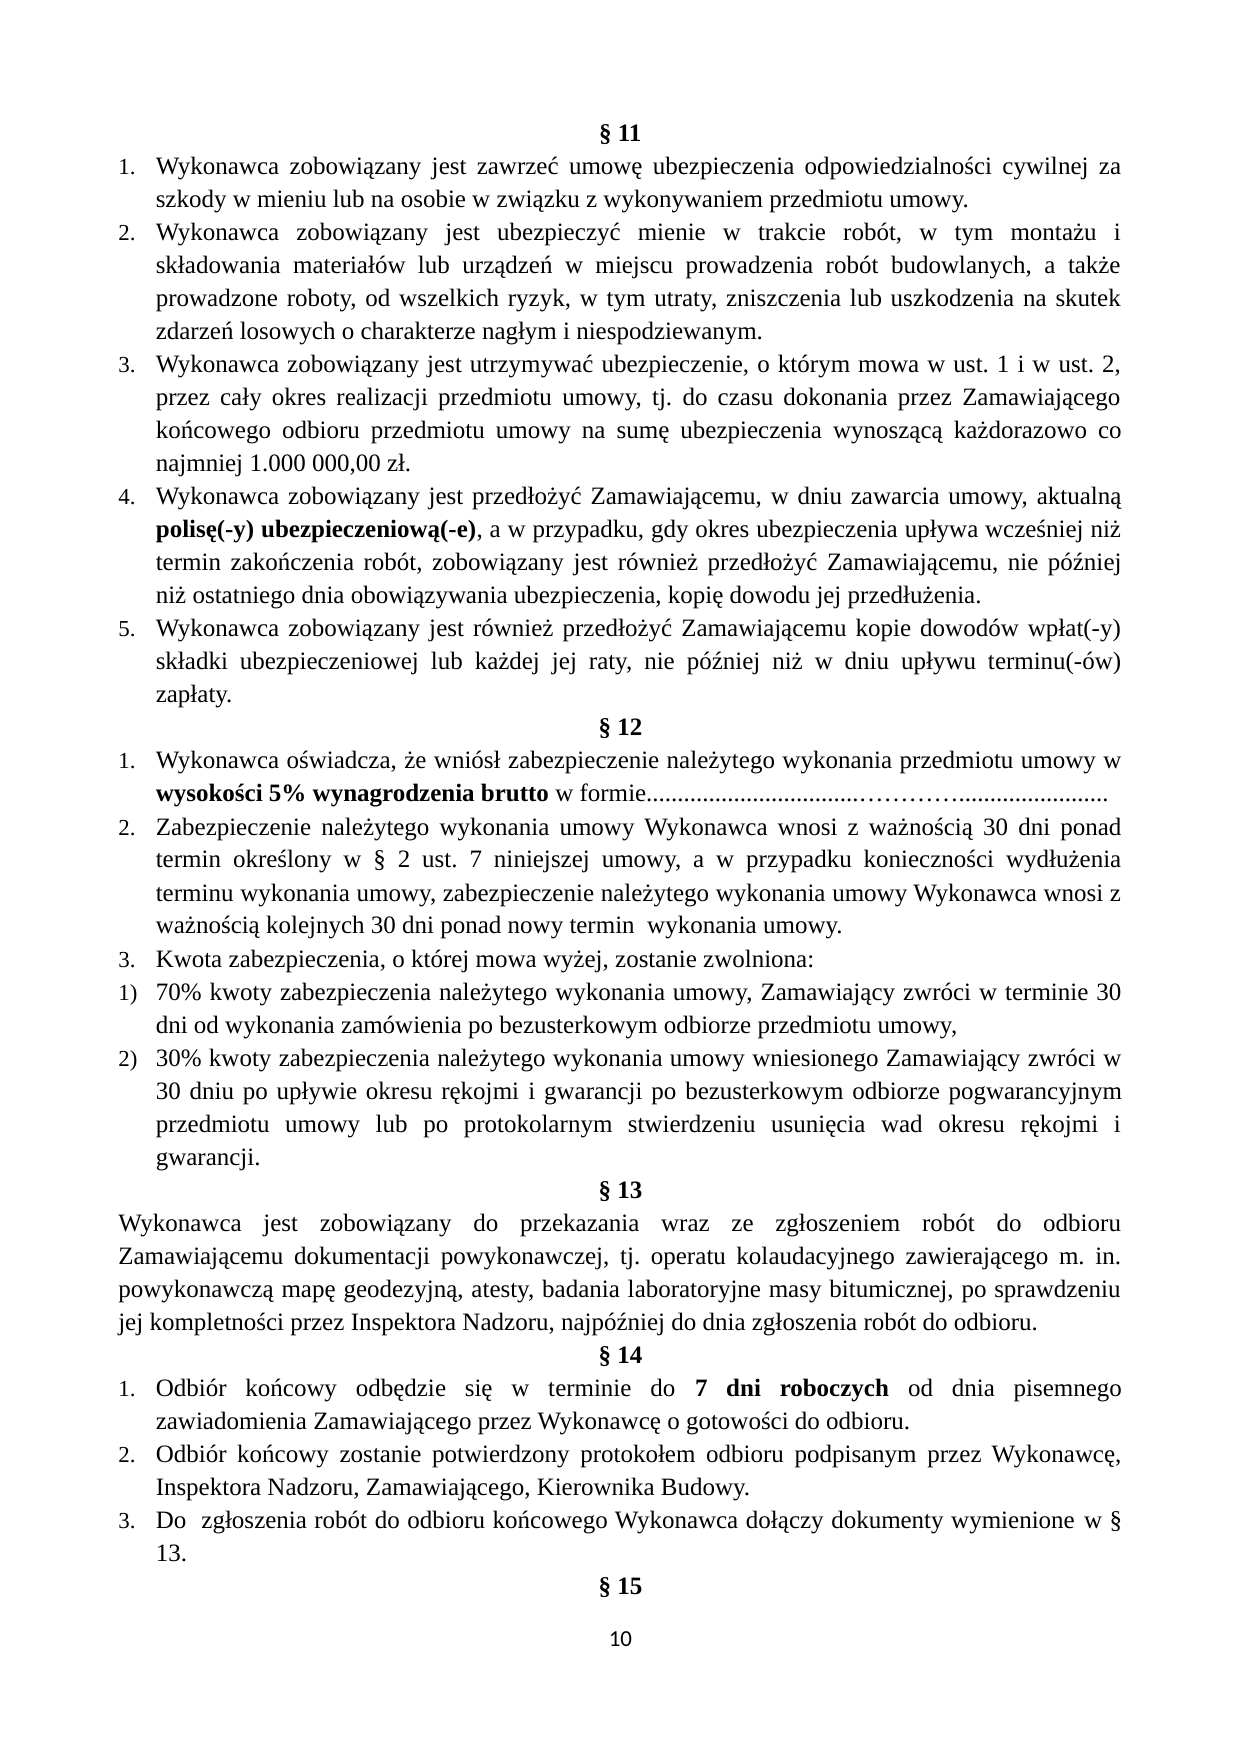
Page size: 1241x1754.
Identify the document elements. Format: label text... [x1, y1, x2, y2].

list 70% kwoty zabezpieczenia należytego wykonania umowy, Zamawiający zwróci w terminie 30 dni od wykonania zamówienia po bezusterkowym odbiorze przedmiotu umowy, [118, 977, 1122, 1038]
text § 12 [118, 712, 1122, 741]
text § 14 [118, 1340, 1122, 1369]
list Wykonawca oświadcza, że wniósł zabezpieczenie należytego wykonania przedmiotu umowy w wysokości 5% wynagrodzenia brutto w formie..................................…………........................ [118, 746, 1122, 807]
list 30% kwoty zabezpieczenia należytego wykonania umowy wniesionego Zamawiający zwróci w 30 dniu po upływie okresu rękojmi i gwarancji po bezusterkowym odbiorze pogwarancyjnym przedmiotu umowy lub po protokolarnym stwierdzeniu usunięcia wad okresu rękojmi i gwarancji. [118, 1043, 1122, 1171]
list Wykonawca zobowiązany jest utrzymywać ubezpieczenie, o którym mowa w ust. 1 i w ust. 2, przez cały okres realizacji przedmiotu umowy, tj. do czasu dokonania przez Zamawiającego końcowego odbioru przedmiotu umowy na sumę ubezpieczenia wynoszącą każdorazowo co najmniej 1.000 000,00 zł. [118, 349, 1122, 477]
list Wykonawca zobowiązany jest również przedłożyć Zamawiającemu kopie dowodów wpłat(-y) składki ubezpieczeniowej lub każdej jej raty, nie później niż w dniu upływu terminu(-ów) zapłaty. [118, 613, 1122, 708]
list Wykonawca zobowiązany jest przedłożyć Zamawiającemu, w dniu zawarcia umowy, aktualną polisę(-y) ubezpieczeniową(-e), a w przypadku, gdy okres ubezpieczenia upływa wcześniej niż termin zakończenia robót, zobowiązany jest również przedłożyć Zamawiającemu, nie później niż ostatniego dnia obowiązywania ubezpieczenia, kopię dowodu jej przedłużenia. [118, 481, 1122, 609]
text Wykonawca jest zobowiązany do przekazania wraz ze zgłoszeniem robót do odbioru Zamawiającemu dokumentacji powykonawczej, tj. operatu kolaudacyjnego zawierającego m. in. powykonawczą mapę geodezyjną, atesty, badania laboratoryjne masy bitumicznej, po sprawdzeniu jej kompletności przez Inspektora Nadzoru, najpóźniej do dnia zgłoszenia robót do odbioru. [118, 1208, 1122, 1336]
list Odbiór końcowy odbędzie się w terminie do 7 dni roboczych od dnia pisemnego zawiadomienia Zamawiającego przez Wykonawcę o gotowości do odbioru. [118, 1373, 1122, 1435]
list Wykonawca zobowiązany jest ubezpieczyć mienie w trakcie robót, w tym montażu i składowania materiałów lub urządzeń w miejscu prowadzenia robót budowlanych, a także prowadzone roboty, od wszelkich ryzyk, w tym utraty, zniszczenia lub uszkodzenia na skutek zdarzeń losowych o charakterze nagłym i niespodziewanym. [118, 217, 1122, 345]
text § 13 [118, 1175, 1122, 1203]
list Wykonawca zobowiązany jest zawrzeć umowę ubezpieczenia odpowiedzialności cywilnej za szkody w mieniu lub na osobie w związku z wykonywaniem przedmiotu umowy. [118, 151, 1122, 213]
text § 11 [118, 118, 1122, 147]
list Zabezpieczenie należytego wykonania umowy Wykonawca wnosi z ważnością 30 dni ponad termin określony w § 2 ust. 7 niniejszej umowy, a w przypadku konieczności wydłużenia terminu wykonania umowy, zabezpieczenie należytego wykonania umowy Wykonawca wnosi z ważnością kolejnych 30 dni ponad nowy termin wykonania umowy. [118, 812, 1122, 939]
list Odbiór końcowy zostanie potwierdzony protokołem odbioru podpisanym przez Wykonawcę, Inspektora Nadzoru, Zamawiającego, Kierownika Budowy. [118, 1439, 1122, 1501]
text § 15 [118, 1571, 1122, 1600]
list Do zgłoszenia robót do odbioru końcowego Wykonawca dołączy dokumenty wymienione w § 13. [118, 1505, 1122, 1567]
list Kwota zabezpieczenia, o której mowa wyżej, zostanie zwolniona: [118, 944, 1122, 972]
